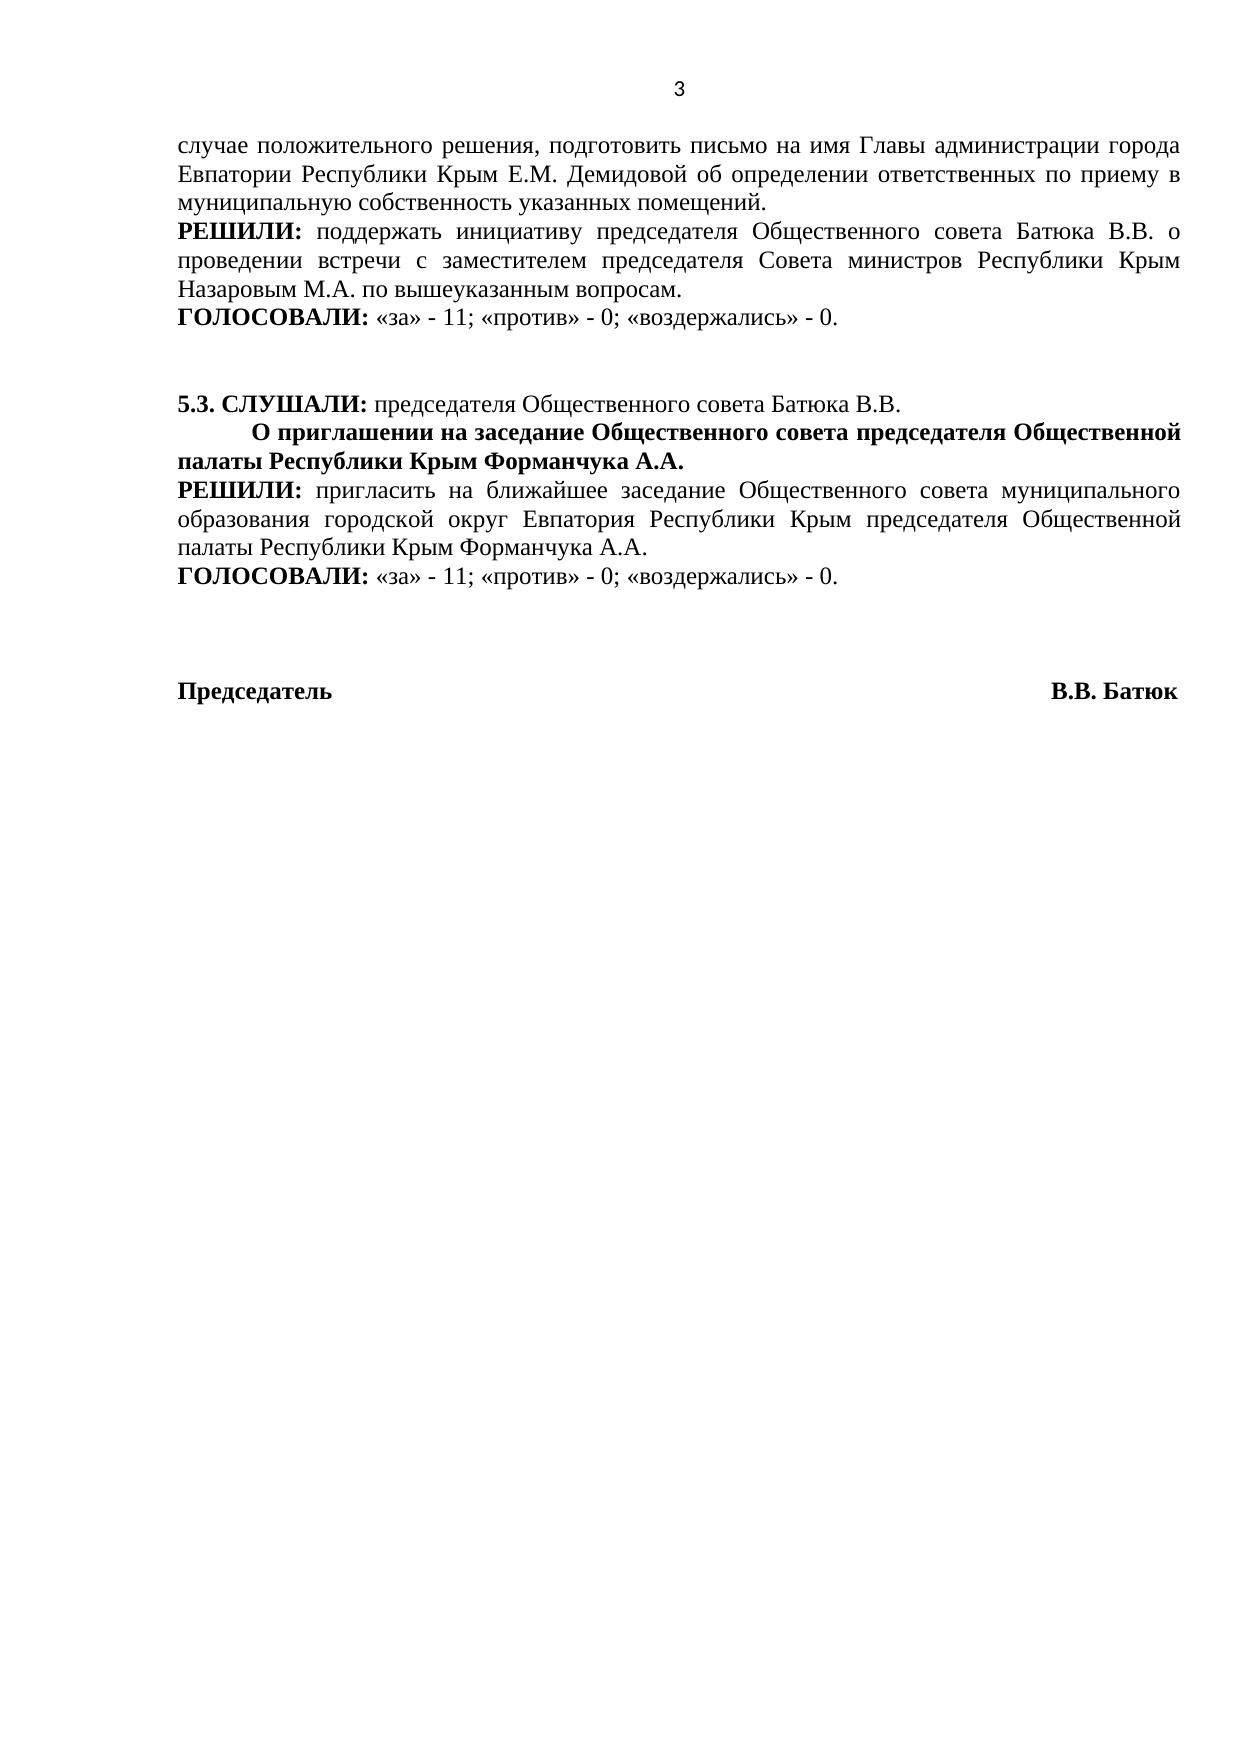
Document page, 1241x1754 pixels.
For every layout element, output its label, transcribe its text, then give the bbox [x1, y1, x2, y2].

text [177, 130, 1181, 216]
text РЕШИЛИ: поддержать инициативу председателя Общественного совета Батюка В.В. о проведении встречи с заместителем председателя Совета министров Республики Крым Назаровым М.А. по вышеуказанным вопросам. [177, 216, 1181, 302]
text 5.3. СЛУШАЛИ: председателя Общественного совета Батюка В.В. [177, 389, 1181, 417]
text ГОЛОСОВАЛИ: «за» - 11; «против» - 0; «воздержались» - 0. [177, 561, 1181, 590]
text Председатель В.В. Батюк [177, 676, 1181, 705]
text РЕШИЛИ: пригласить на ближайшее заседание Общественного совета муниципального образования городской округ Евпатория Республики Крым председателя Общественной палаты Республики Крым Форманчука А.А. [177, 475, 1181, 561]
text О приглашении на заседание Общественного совета председателя Общественной палаты Республики Крым Форманчука А.А. [177, 417, 1181, 475]
text ГОЛОСОВАЛИ: «за» - 11; «против» - 0; «воздержались» - 0. [177, 302, 1181, 331]
